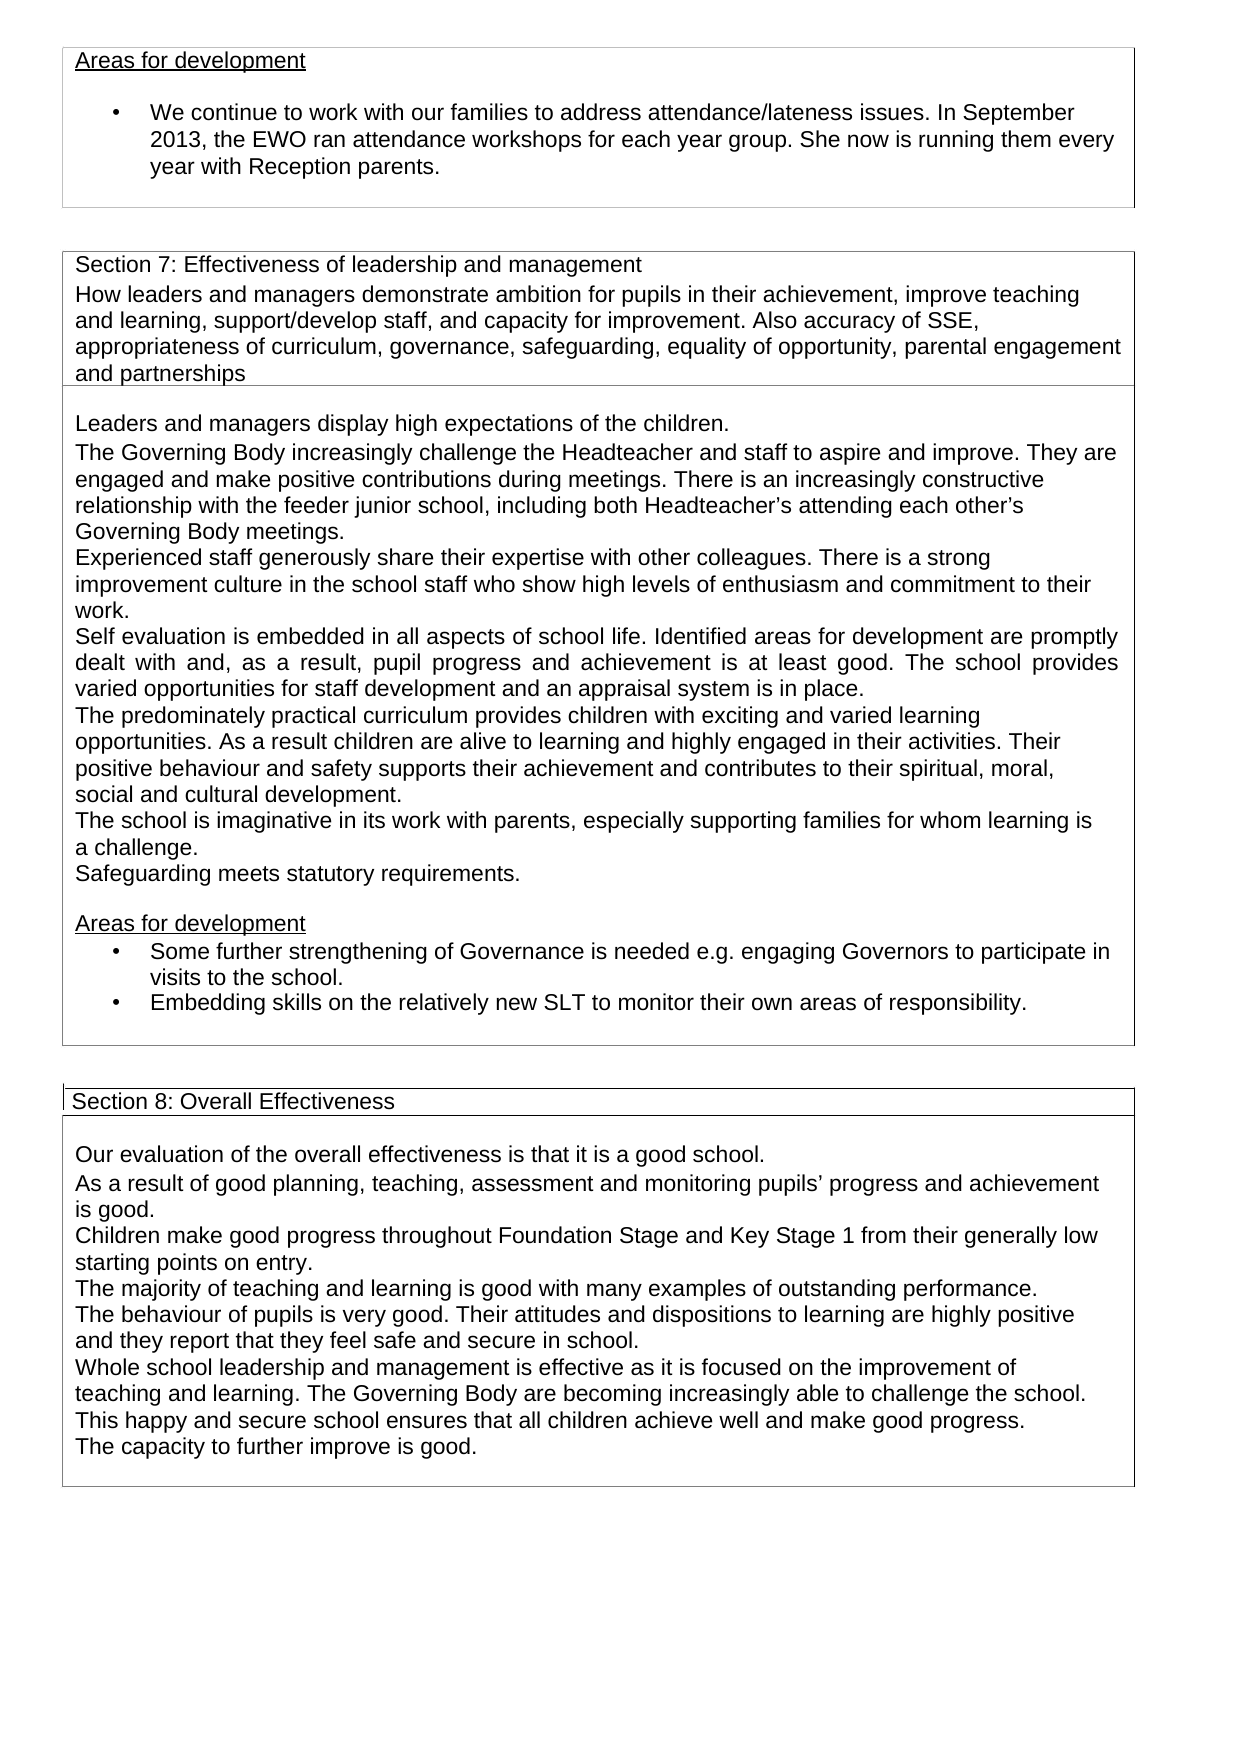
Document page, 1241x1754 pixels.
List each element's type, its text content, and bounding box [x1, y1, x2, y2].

text The school is imaginative in its work with parents, especially supporting families for whom learning is a challenge. [75, 807, 1111, 860]
text Areas for development [75, 910, 1121, 936]
list Some further strengthening of Governance is needed e.g. engaging Governors to participate in visits to the school. [112, 939, 1111, 990]
picture [60, 45, 1137, 210]
text The predominately practical curriculum provides children with exciting and varied learning opportunities. As a result children are alive to learning and highly engaged in their activities. Their positive behaviour and safety supports their achievement and contributes to their spiritual, moral, social and cultural development. [75, 702, 1119, 807]
text Self evaluation is embedded in all aspects of school life. Identified areas for development are promptly dealt with and, as a result, pupil progress and achievement is at least good. The school provides varied opportunities for staff development and an appraisal system is in place. [75, 623, 1119, 702]
text Whole school leadership and management is effective as it is focused on the improvement of teaching and learning. The Governing Body are becoming increasingly able to challenge the school. [75, 1354, 1109, 1406]
text How leaders and managers demonstrate ambition for pupils in their achievement, improve teaching and learning, support/develop staff, and capacity for improvement. Also accuracy of SSE, appropriateness of curriculum, governance, safeguarding, equality of opportunity, parental engagement and partnerships [75, 281, 1121, 386]
picture [60, 249, 1137, 1048]
text The majority of teaching and learning is good with many examples of outstanding performance. [75, 1275, 1121, 1301]
text Safeguarding meets statutory requirements. [75, 860, 1121, 887]
picture [60, 1081, 65, 1110]
text Leaders and managers display high expectations of the children. [75, 410, 1121, 437]
text Section 8: Overall Effectiveness [60, 1082, 1121, 1115]
text Our evaluation of the overall effectiveness is that it is a good school. [75, 1141, 1121, 1167]
text Children make good progress throughout Foundation Stage and Key Stage 1 from their generally low starting points on entry. [75, 1223, 1098, 1275]
text The Governing Body increasingly challenge the Headteacher and staff to aspire and improve. They are engaged and make positive contributions during meetings. There is an increasingly constructive relationship with the feeder junior school, including both Headteacher’s attending each other’s Governing Body meetings. [75, 439, 1117, 544]
text The behaviour of pupils is very good. Their attitudes and dispositions to learning are highly positive and they report that they feel safe and secure in school. [75, 1302, 1119, 1354]
list Embedding skills on the relatively new SLT to monitor their own areas of responsibility. [112, 990, 1121, 1015]
text As a result of good planning, teaching, assessment and monitoring pupils’ progress and achievement is good. [75, 1170, 1121, 1223]
list We continue to work with our families to address attendance/lateness issues. In September 2013, the EWO ran attendance workshops for each year group. She now is running them every year with Reception parents. [112, 99, 1115, 180]
text Experienced staff generously share their expertise with other colleagues. There is a strong improvement culture in the school staff who show high levels of enthusiasm and commitment to their work. [75, 545, 1092, 623]
text Section 7: Effectiveness of leadership and management [75, 251, 1121, 277]
picture [60, 1085, 1137, 1489]
text Areas for development [75, 47, 1069, 73]
text This happy and secure school ensures that all children achieve well and make good progress. The capacity to further improve is good. [75, 1407, 1026, 1459]
